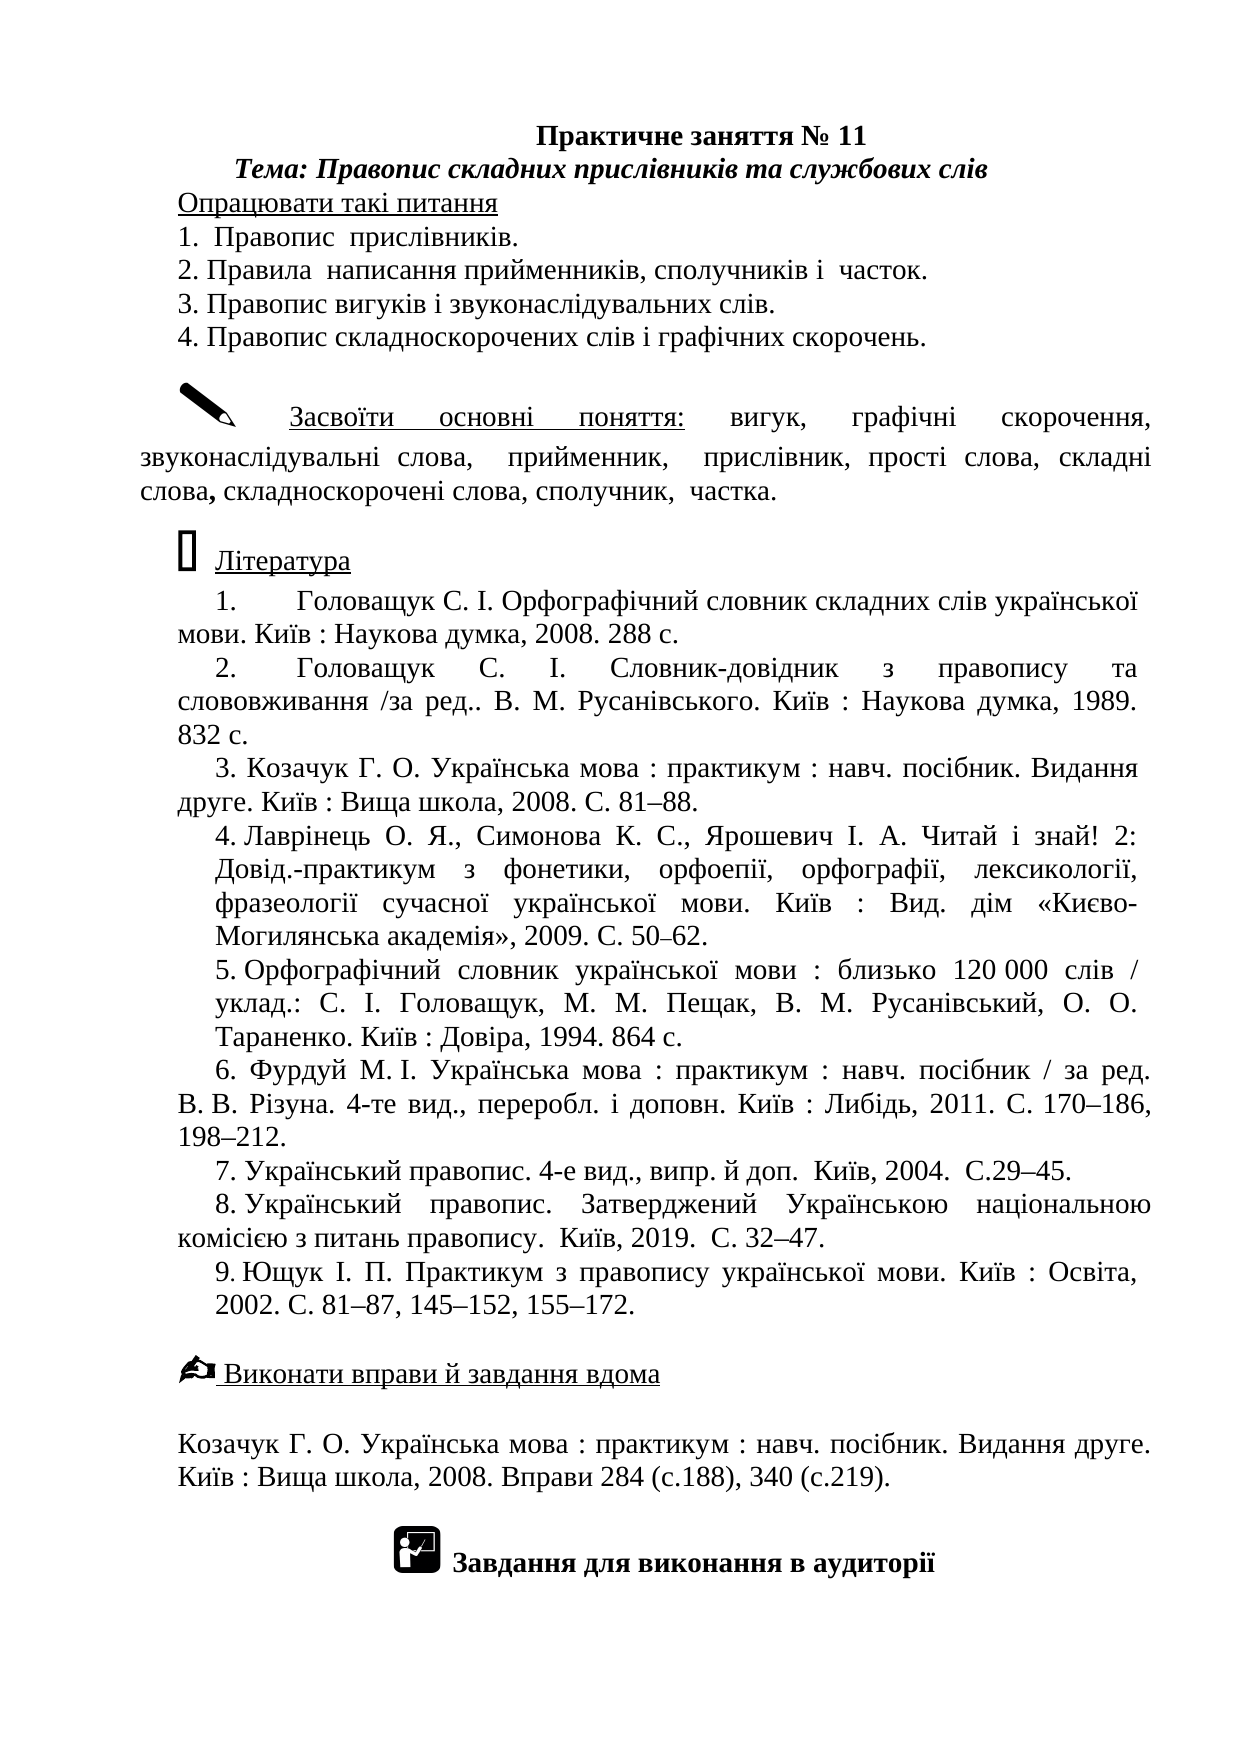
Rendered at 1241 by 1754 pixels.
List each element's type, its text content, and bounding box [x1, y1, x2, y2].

text 4. Правопис складноскорочених слів і графічних скорочень. [177, 319, 1138, 353]
list Головащук С. І. Орфографічний словник складних слів української мови. Київ : Наукова думка, 2008. 288 с. [177, 583, 1138, 650]
text 4. Лаврінець О. Я., Симонова К. С., Ярошевич І. А. Читай і знай! 2: Довід.-практикум з фонетики, орфоепії, орфографії, лексикології, фразеології сучасної української мови. Київ : Вид. дім «Києво-Могилянська академія», 2009. С. 50–62. [215, 818, 1138, 952]
text Виконати вправи й завдання вдома [177, 1354, 1152, 1392]
text Література [177, 530, 1152, 583]
text Козачук Г. О. Українська мова : практикум : навч. посібник. Видання друге. Київ : Вища школа, 2008. Вправи 284 (с.188), 340 (с.219). [177, 1426, 1152, 1493]
picture [393, 1526, 441, 1573]
text Завдання для виконання в аудиторії [177, 1526, 1152, 1579]
text Практичне заняття № 11 [177, 118, 1152, 152]
text Тема: Правопис складних прислівників та службових слів [177, 152, 1152, 185]
text 8. Український правопис. Затверджений Українською національною комісією з питань правопису. Київ, 2019. С. 32–47. [177, 1187, 1152, 1254]
text 1. Правопис прислівників. [177, 219, 1138, 252]
text 6. Фурдуй М. І. Українська мова : практикум : навч. посібник / за ред. В. В. Різуна. 4-те вид., переробл. і доповн. Київ : Либідь, 2011. С. 170–186, 198–212. [177, 1052, 1152, 1153]
text 5. Орфографічний словник української мови : близько 120 000 слів / уклад.: С. І. Головащук, М. М. Пещак, В. М. Русанівський, О. О. Тараненко. Київ : Довіра, 1994. 864 с. [215, 952, 1138, 1052]
text Опрацювати такі питання [177, 185, 1152, 219]
text 2. Правила написання прийменників, сполучників і часток. [177, 252, 1138, 286]
list Головащук С. І. Словник-довідник з правопису та слововживання /за ред.. В. М. Русанівського. Київ : Наукова думка, 1989. 832 с. [177, 650, 1138, 751]
text 3. Правопис вигуків і звуконаслідувальних слів. [177, 286, 1138, 319]
text 9. Ющук І. П. Практикум з правопису української мови. Київ : Освіта, 2002. С. 81–87, 145–152, 155–172. [215, 1254, 1138, 1321]
text Засвоїти основні поняття: вигук, графічні скорочення, звуконаслідувальні слова, прийменник, прислівник, прості слова, складні слова, складноскорочені слова, сполучник, частка. [140, 386, 1152, 507]
text 3. Козачук Г. О. Українська мова : практикум : навч. посібник. Видання друге. Київ : Вища школа, 2008. С. 81–88. [177, 751, 1139, 818]
text 7. Український правопис. 4-е вид., випр. й доп. Київ, 2004. С.29–45. [177, 1153, 1152, 1187]
